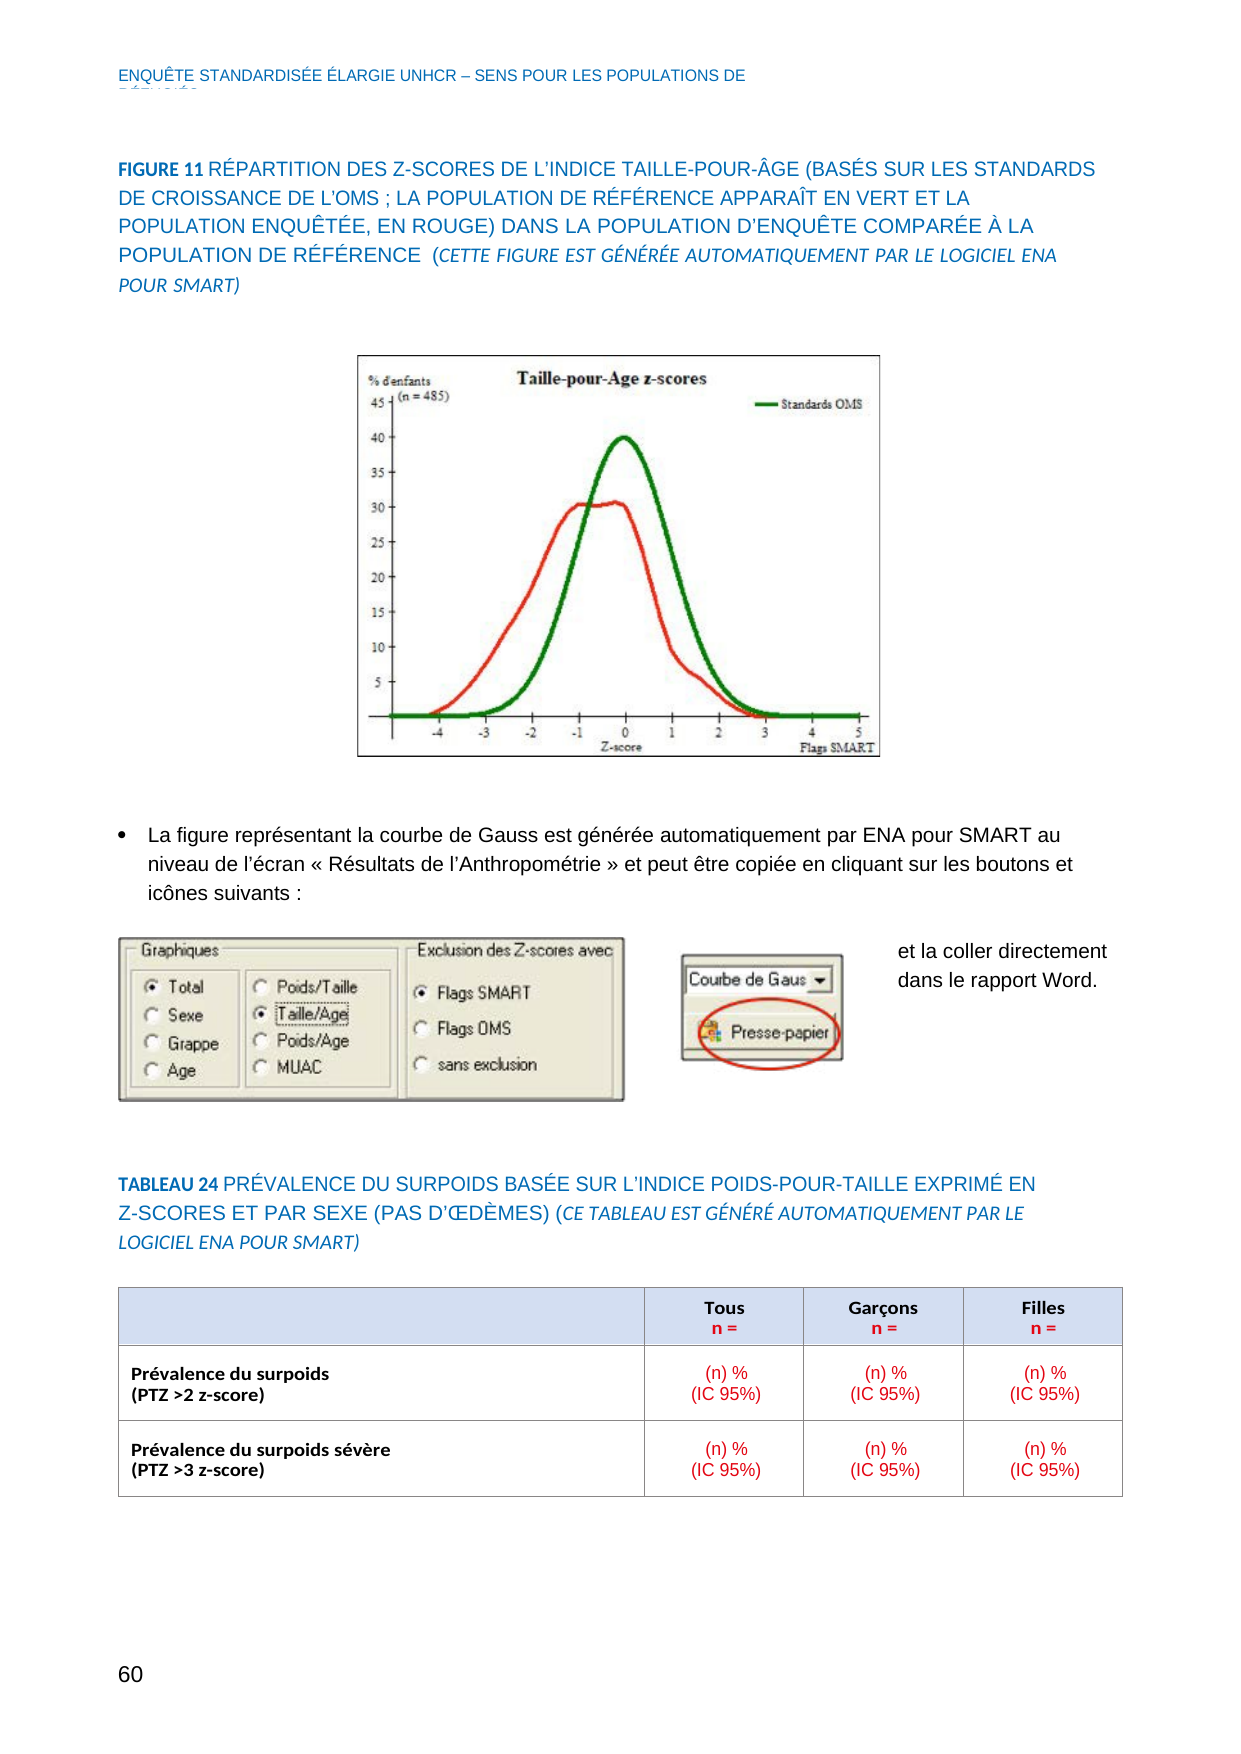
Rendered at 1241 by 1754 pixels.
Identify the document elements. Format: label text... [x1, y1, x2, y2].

text TABLEAU 24 PRÉVALENCE DU SURPOIDS BASÉE SUR L’INDICE POIDS-POUR-TAILLE EXPRIMÉ EN Z-SCORES ET PAR SEXE (PAS D’ŒDÈMES) (CE TABLEAU EST GÉNÉRÉ AUTOMATIQUEMENT PAR LE LOGICIEL ENA POUR SMART) [118, 1171, 1045, 1255]
text et la coller directement dans le rapport Word. [898, 939, 1118, 992]
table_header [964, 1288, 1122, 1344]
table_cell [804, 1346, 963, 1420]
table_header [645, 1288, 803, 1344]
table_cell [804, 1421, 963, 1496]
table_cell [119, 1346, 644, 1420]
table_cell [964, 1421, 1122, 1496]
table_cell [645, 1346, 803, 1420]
list La figure représentant la courbe de Gauss est générée automatiquement par ENA pour SMART au niveau de l’écran « Résultats de l’Anthropométrie » et peut être copiée en cliquant sur les boutons et icônes suivants : [118, 822, 1118, 904]
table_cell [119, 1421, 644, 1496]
text FIGURE 11 RÉPARTITION DES Z-SCORES DE L’INDICE TAILLE-POUR-ÂGE (BASÉS SUR LES STANDARDS DE CROISSANCE DE L’OMS ; LA POPULATION DE RÉFÉRENCE APPARAÎT EN VERT ET LA POPULATION ENQUÊTÉE, EN ROUGE) DANS LA POPULATION D’ENQUÊTE COMPARÉE À LA POPULATION DE RÉFÉRENCE (CETTE FIGURE EST GÉNÉRÉE AUTOMATIQUEMENT PAR LE LOGICIEL ENA POUR SMART) [118, 156, 1096, 298]
picture [357, 355, 880, 757]
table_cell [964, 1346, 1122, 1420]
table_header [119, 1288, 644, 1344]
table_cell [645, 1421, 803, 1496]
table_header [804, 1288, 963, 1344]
picture [118, 937, 844, 1102]
